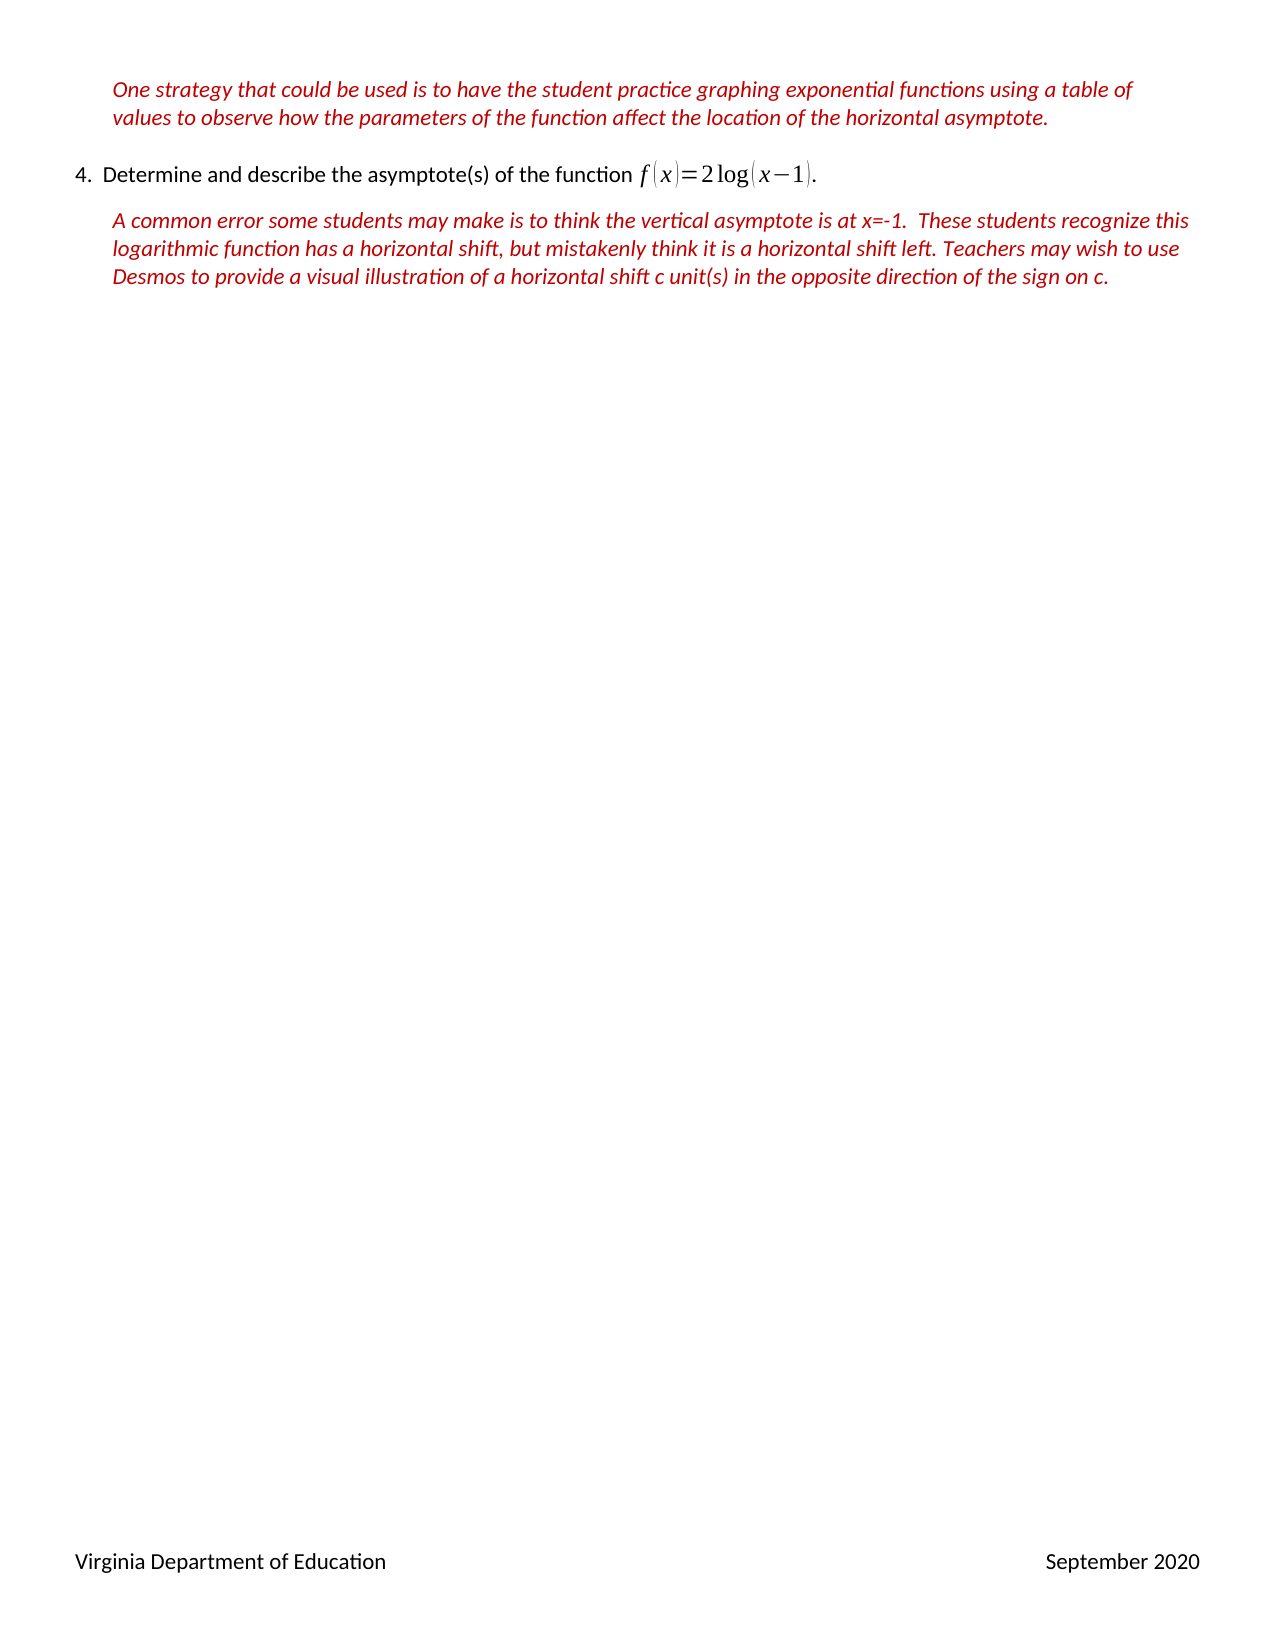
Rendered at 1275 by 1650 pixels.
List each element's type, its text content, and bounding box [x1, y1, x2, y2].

text 4. Determine and describe the asymptote(s) of the function . [75, 159, 1200, 190]
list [112, 75, 1200, 131]
list A common error some students may make is to think the vertical asymptote is at x=-1. These students recognize this logarithmic function has a horizontal shift, but mistakenly think it is a horizontal shift left. Teachers may wish to use Desmos to provide a visual illustration of a horizontal shift c unit(s) in the opposite direction of the sign on c. [112, 206, 1200, 290]
